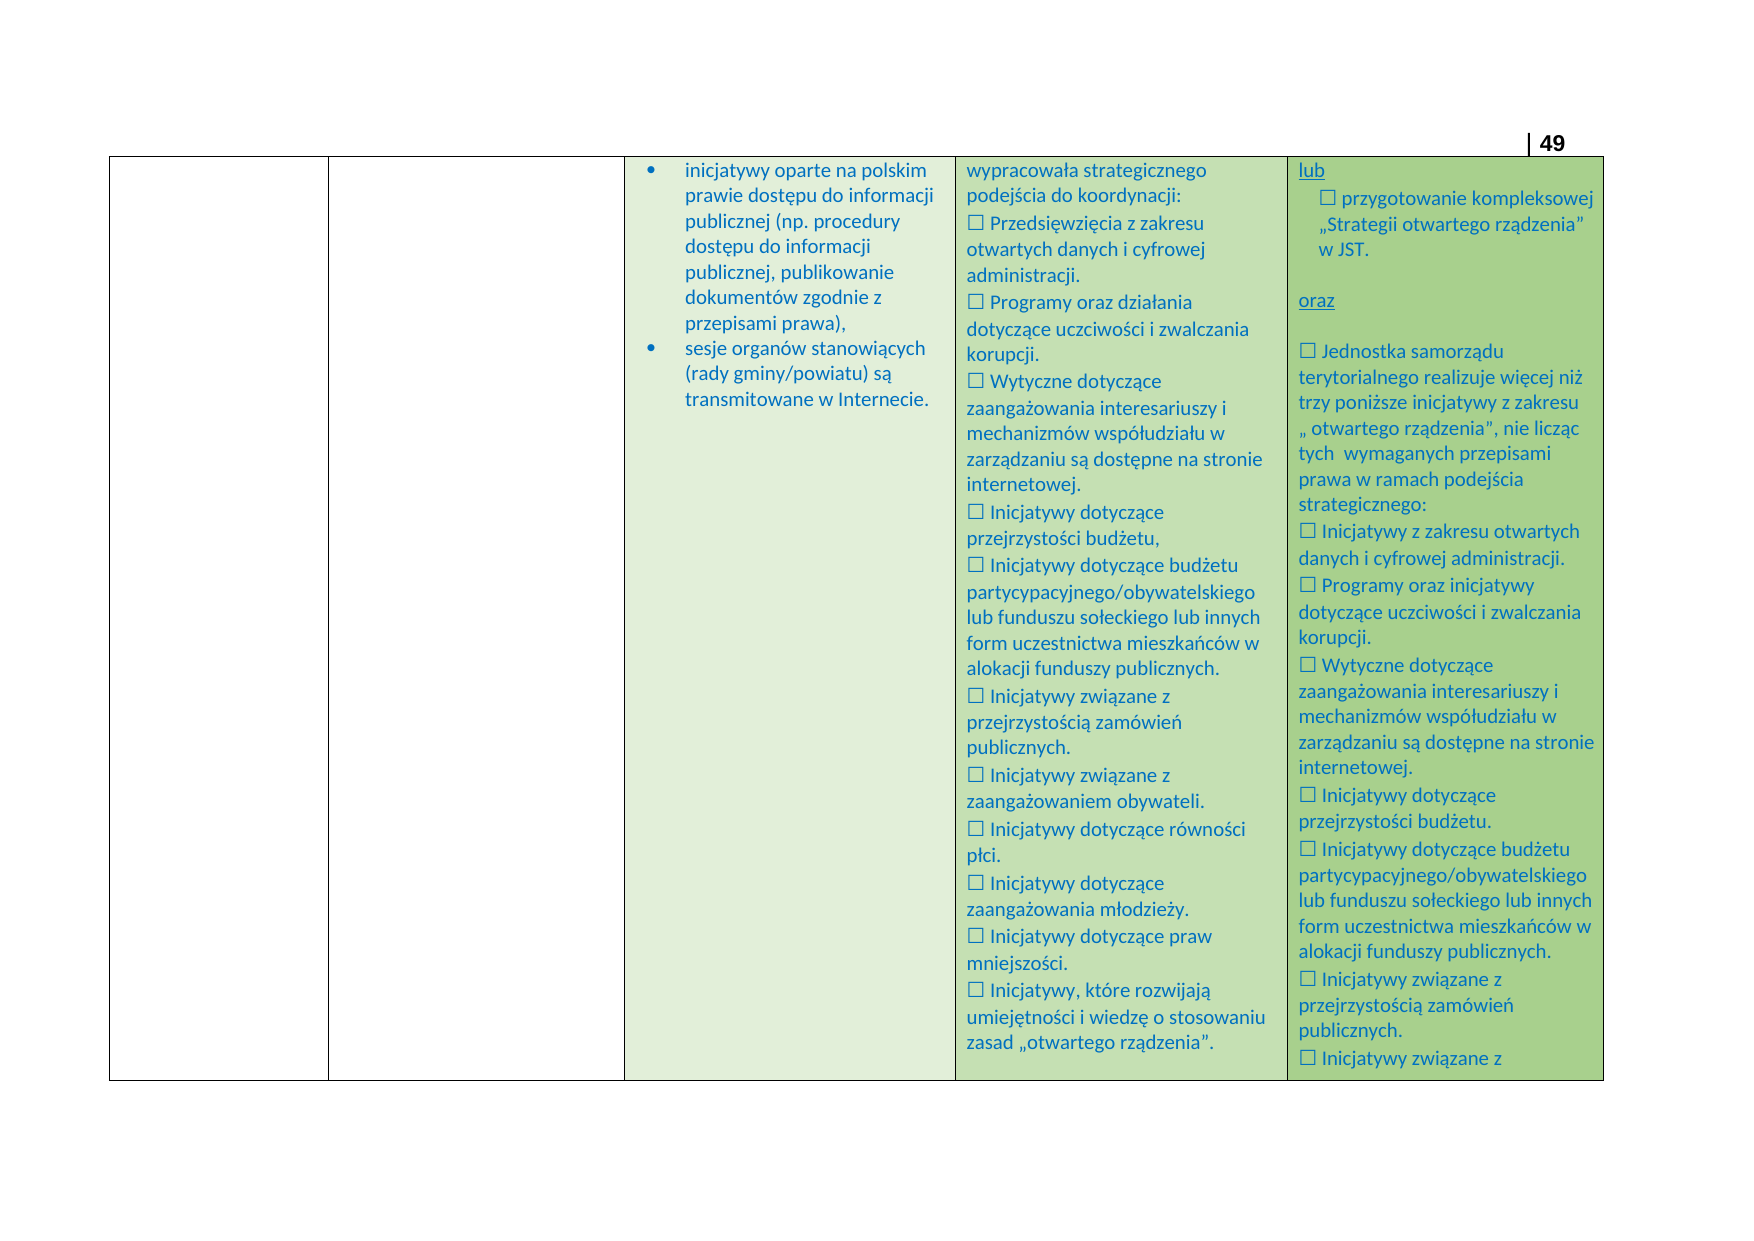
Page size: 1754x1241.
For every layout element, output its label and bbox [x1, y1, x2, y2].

table_cell [1288, 157, 1603, 1080]
table_cell [110, 157, 328, 1080]
table_cell [625, 157, 955, 1080]
table_cell [956, 157, 1287, 1080]
table_cell [329, 157, 624, 1080]
